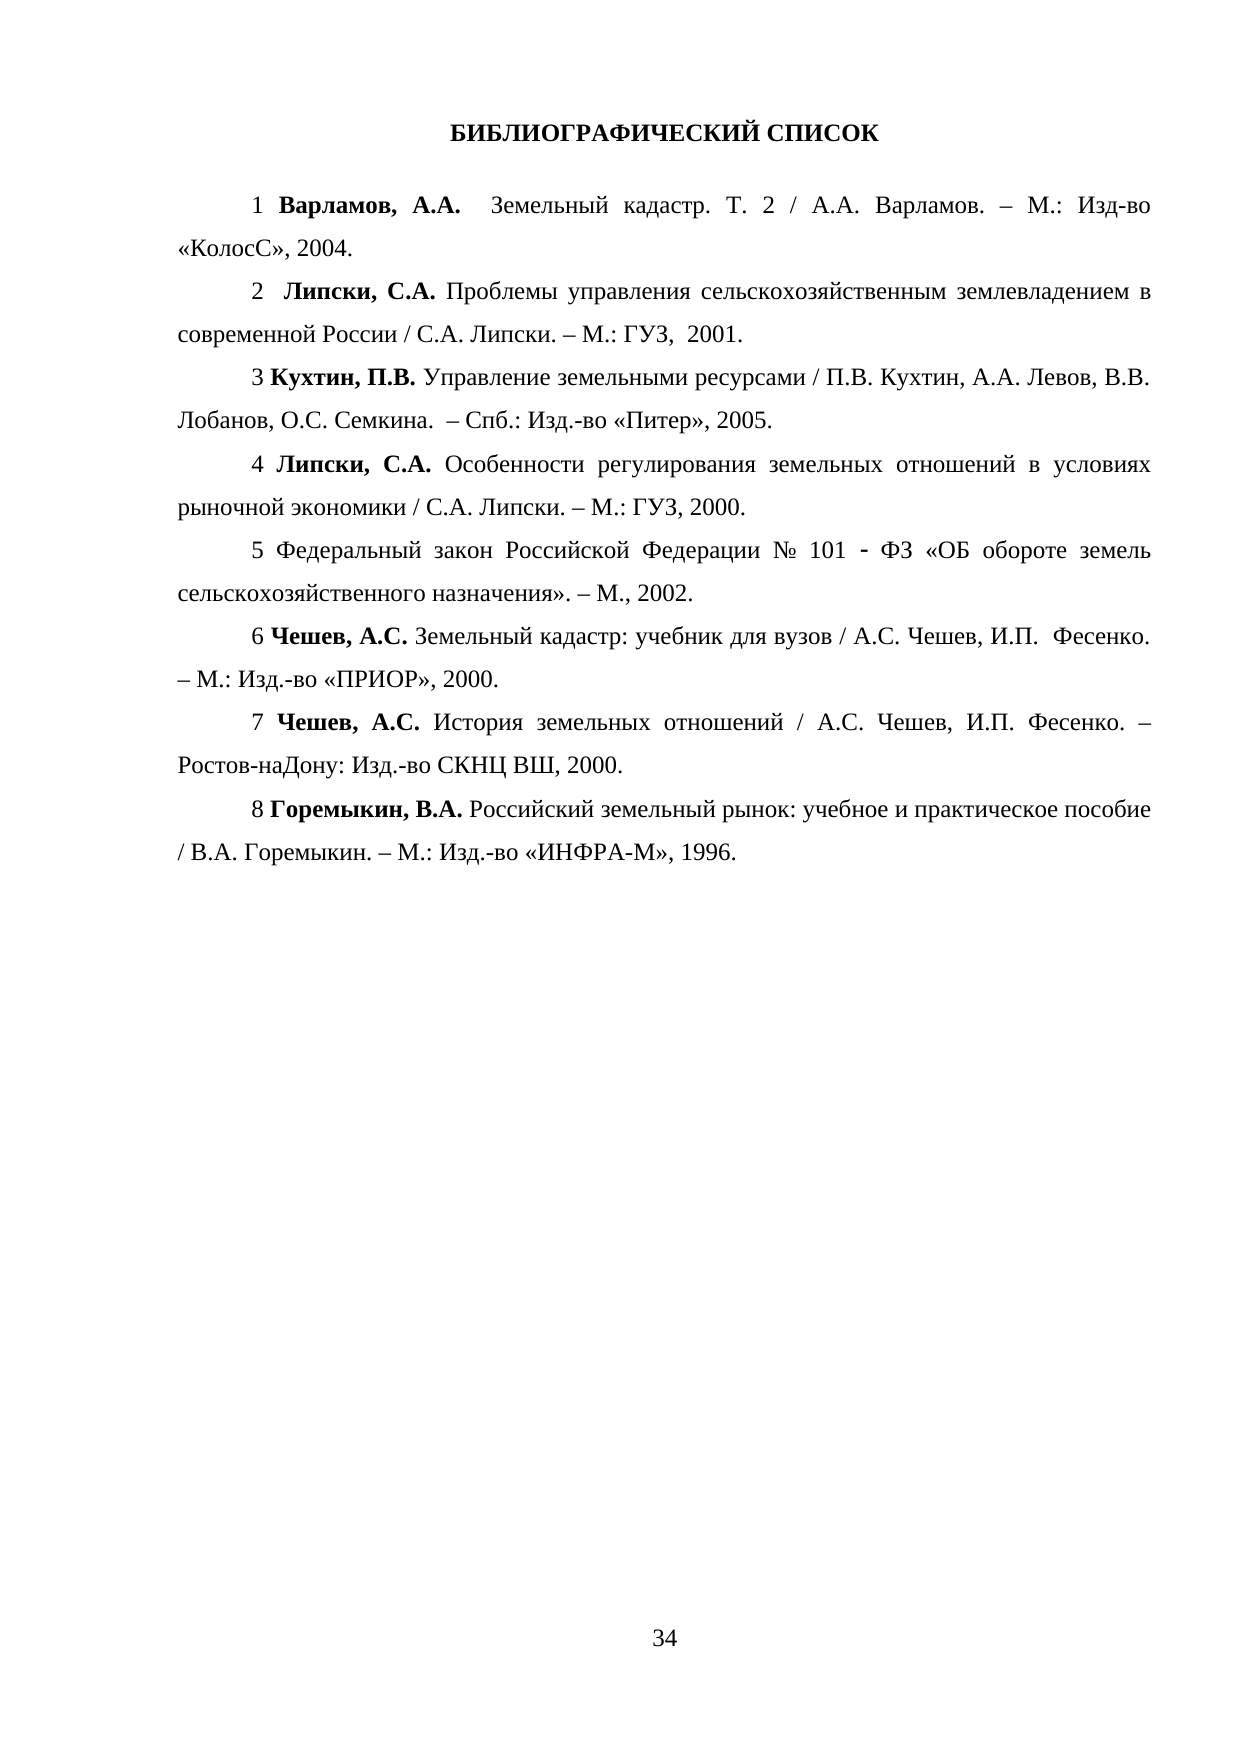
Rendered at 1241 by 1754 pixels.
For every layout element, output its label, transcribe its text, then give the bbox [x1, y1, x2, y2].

text 3 Кухтин, П.В. Управление земельными ресурсами / П.В. Кухтин, А.А. Левов, В.В. Лобанов, О.С. Семкина. – Спб.: Изд.-во «Питер», 2005. [177, 362, 1152, 434]
text 2 Липски, С.А. Проблемы управления сельскохозяйственным землевладением в современной России / С.А. Липски. – М.: ГУЗ, 2001. [177, 276, 1152, 348]
text 4 Липски, С.А. Особенности регулирования земельных отношений в условиях рыночной экономики / С.А. Липски. – М.: ГУЗ, 2000. [177, 449, 1152, 521]
text БИБЛИОГРАФИЧЕСКИЙ СПИСОК [177, 118, 1152, 147]
text 6 Чешев, А.С. Земельный кадастр: учебник для вузов / А.С. Чешев, И.П. Фесенко. – М.: Изд.-во «ПРИОР», 2000. [177, 621, 1152, 693]
text 8 Горемыкин, В.А. Российский земельный рынок: учебное и практическое пособие / В.А. Горемыкин. – М.: Изд.-во «ИНФРА-М», 1996. [177, 794, 1152, 866]
text 1 Варламов, А.А. Земельный кадастр. Т. 2 / А.А. Варламов. – М.: Изд-во «КолосС», 2004. [177, 190, 1152, 262]
text 7 Чешев, А.С. История земельных отношений / А.С. Чешев, И.П. Фесенко. – Ростов-наДону: Изд.-во СКНЦ ВШ, 2000. [177, 707, 1152, 779]
text 5 Федеральный закон Российской Федерации № 101 ФЗ «ОБ обороте земель сельскохозяйственного назначения». – М., 2002. [177, 535, 1152, 607]
